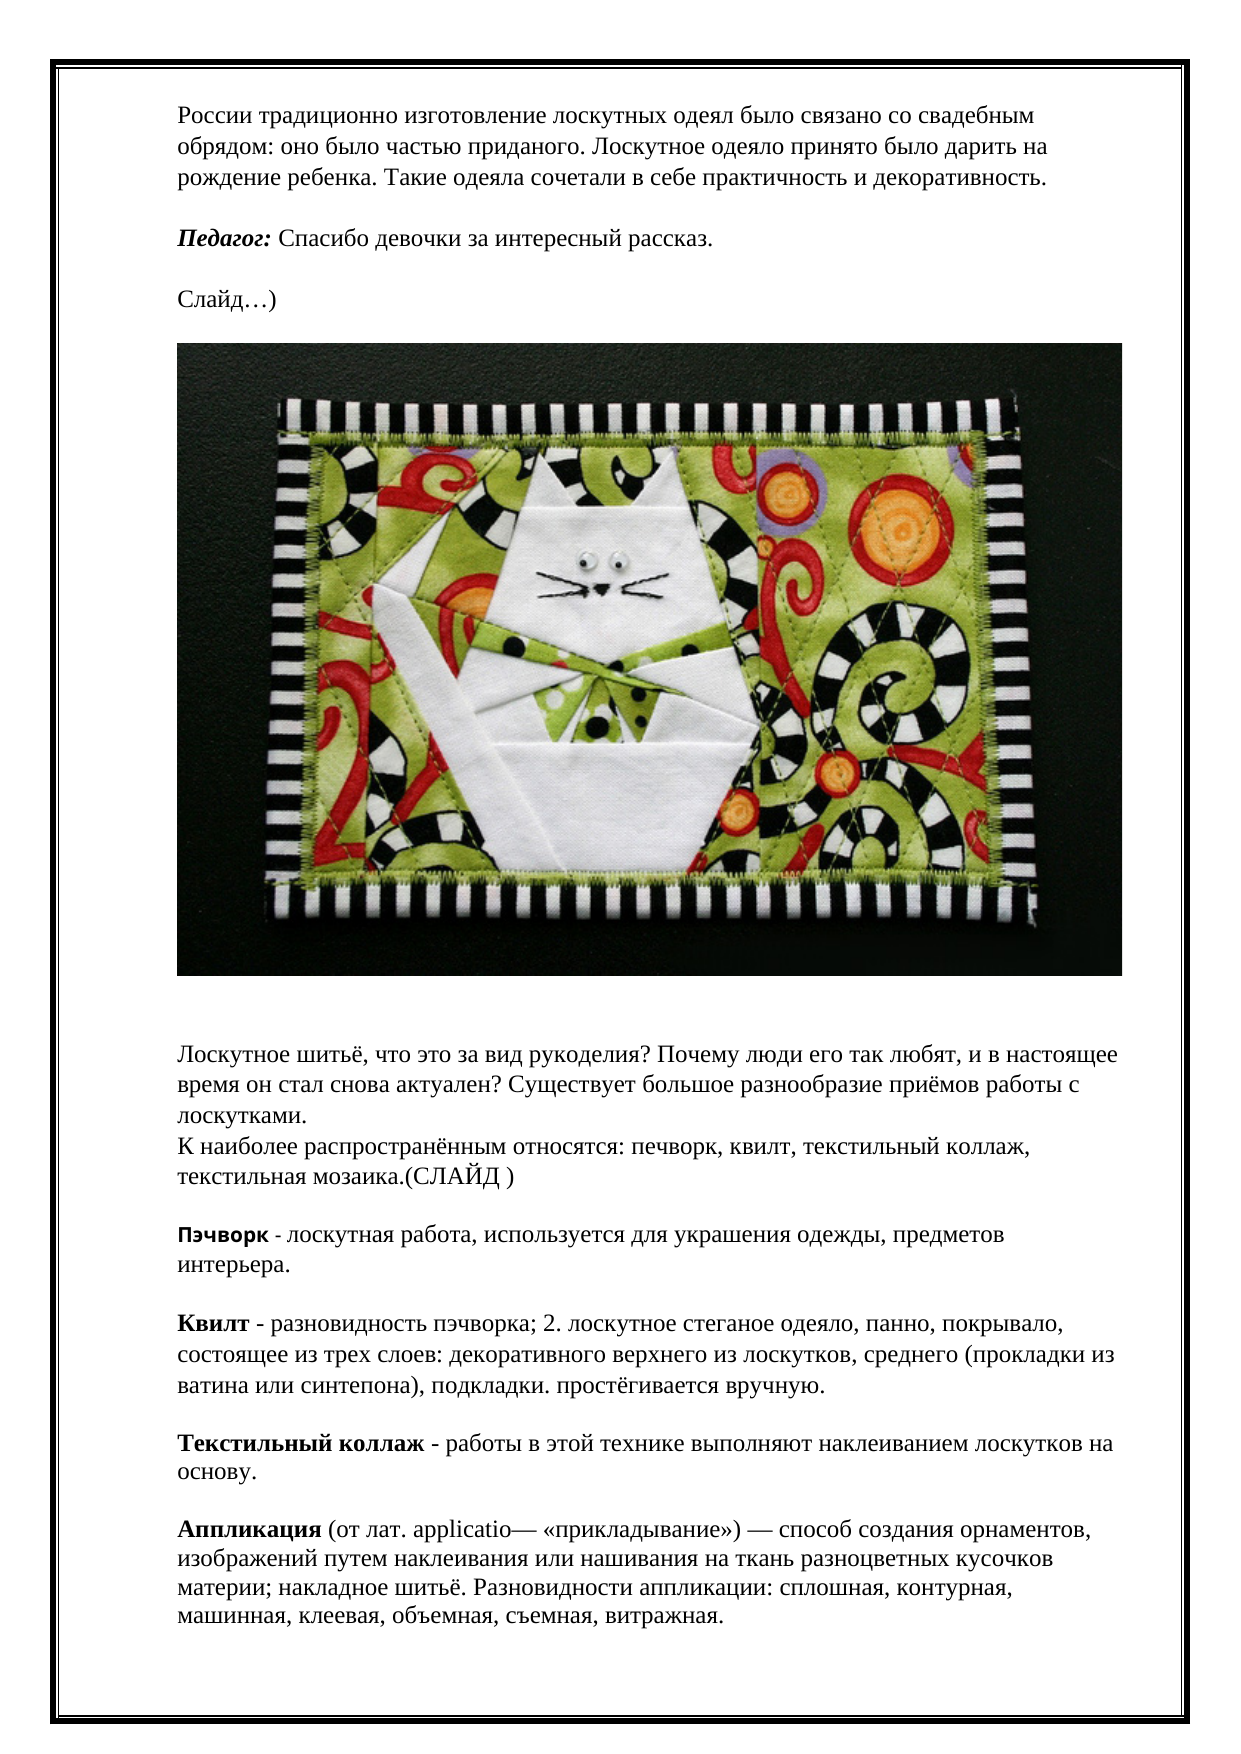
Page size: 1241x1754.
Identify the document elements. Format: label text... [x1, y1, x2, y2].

text Квилт - разновидность пэчворка; 2. лоскутное стеганое одеяло, панно, покрывало, состоящее из трех слоев: декоративного верхнего из лоскутков, среднего (прокладки из ватина или синтепона), подкладки. простёгивается вручную. [177, 1307, 1122, 1398]
text Пэчворк - лоскутная работа, используется для украшения одежды, предметов интерьера. [177, 1219, 1122, 1277]
text К наиболее распространённым относятся: печворк, квилт, текстильный коллаж, текстильная мозаика.(СЛАЙД ) [177, 1129, 1122, 1190]
text России традиционно изготовление лоскутных одеял было связано со свадебным [177, 99, 1122, 129]
text Педагог: Спасибо девочки за интересный рассказ. [177, 221, 1122, 252]
text обрядом: оно было частью приданого. Лоскутное одеяло принято было дарить на рождение ребенка. Такие одеяла сочетали в себе практичность и декоративность. [177, 129, 1122, 191]
picture [177, 343, 1123, 976]
text Слайд…) [177, 282, 1122, 313]
text Текстильный коллаж - работы в этой технике выполняют наклеиванием лоскутков на основу. [177, 1428, 1122, 1485]
text Аппликация (от лат. applicatio— «прикладывание») — способ создания орнаментов, изображений путем наклеивания или нашивания на ткань разноцветных кусочков материи; накладное шитьё. Разновидности аппликации: сплошная, контурная, машинная, клеевая, объемная, съемная, витражная. [177, 1514, 1122, 1629]
text Лоскутное шитьё, что это за вид рукоделия? Почему люди его так любят, и в настоящее время он стал снова актуален? Существует большое разнообразие приёмов работы с лоскутками. [177, 1037, 1122, 1129]
